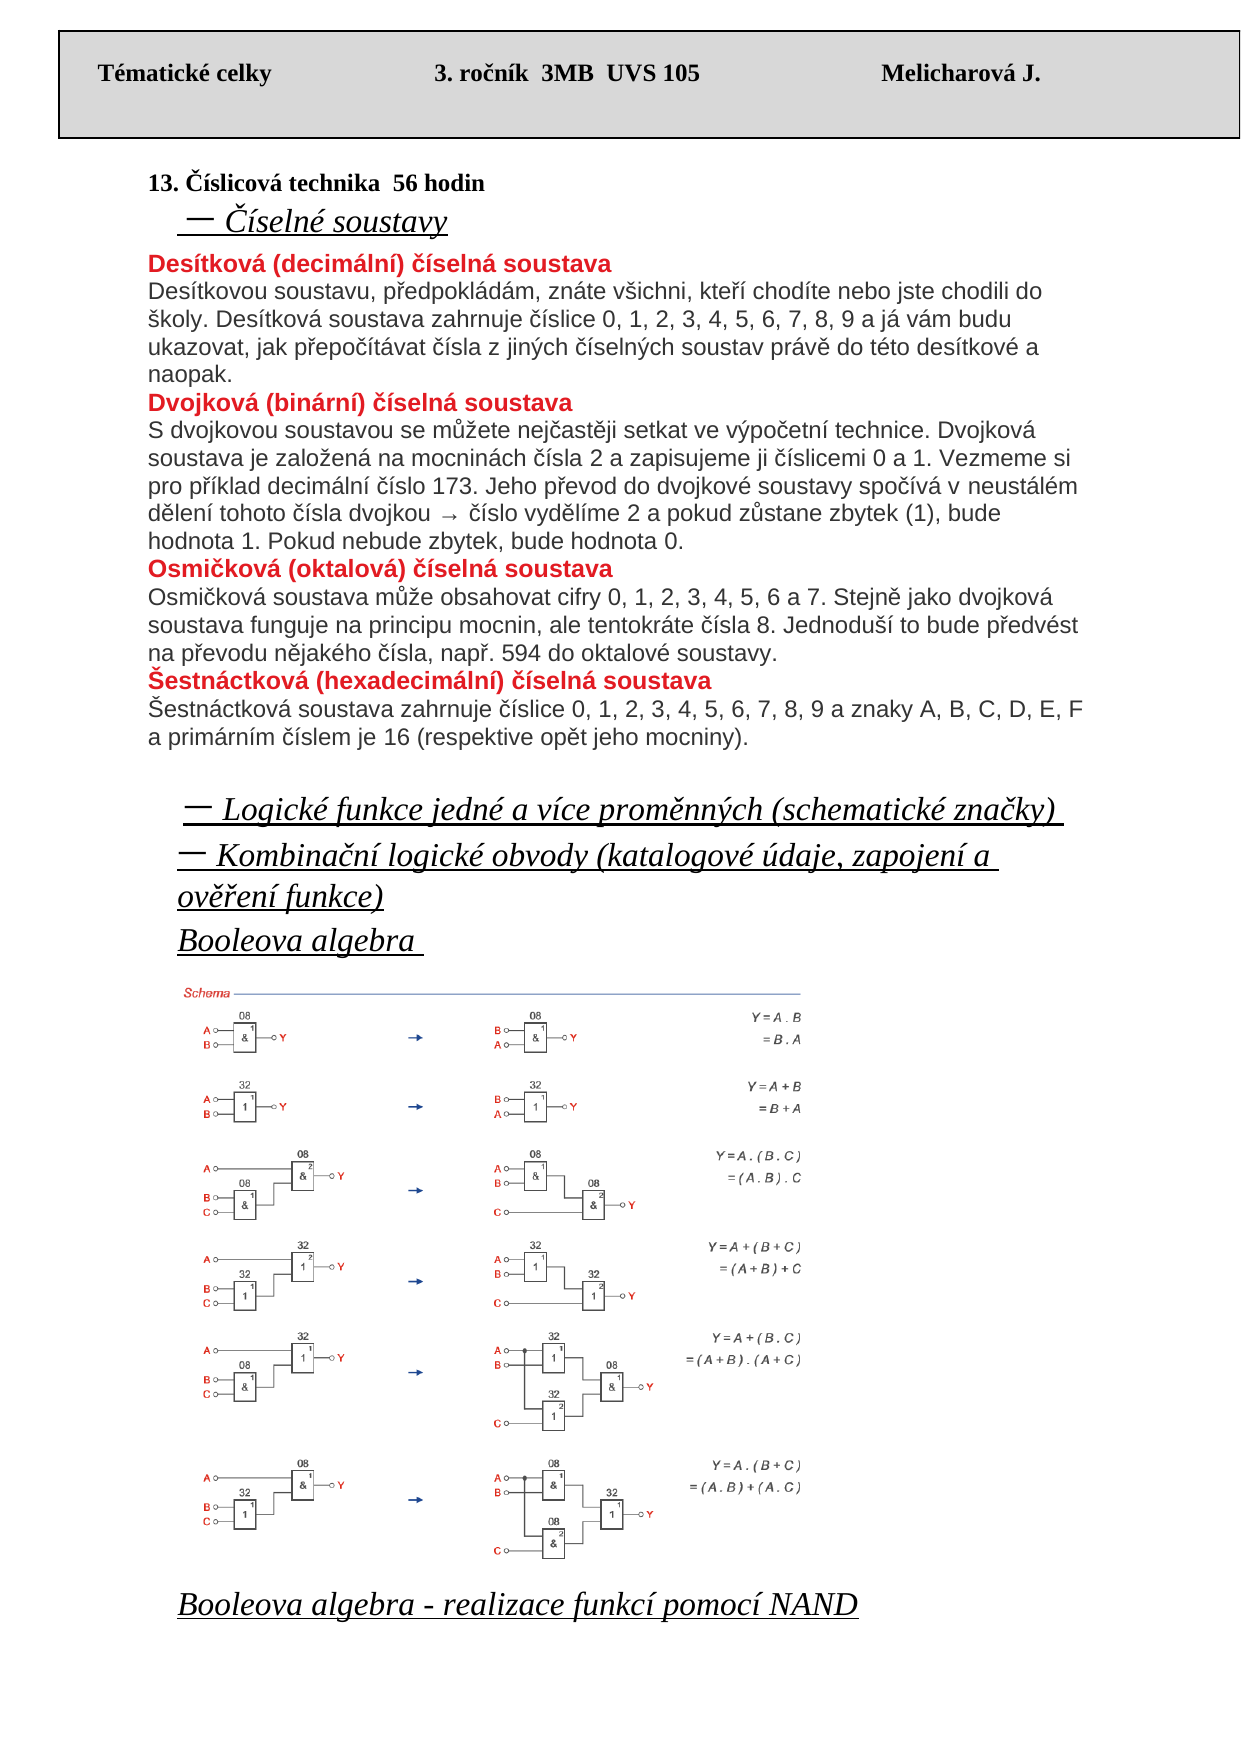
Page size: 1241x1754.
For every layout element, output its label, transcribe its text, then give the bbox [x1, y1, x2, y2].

text Šestnáctková (hexadecimální) číselná soustava [148, 666, 1093, 695]
list ￚ Číselné soustavy [177, 197, 1093, 242]
list Booleova algebra - realizace funkcí pomocí NAND [177, 1584, 1093, 1623]
text Osmičková (oktalová) číselná soustava [148, 554, 1093, 583]
table_header Tématické celky 3. ročník 3MB UVS 105 Melicharová J. [60, 32, 1239, 137]
picture [147, 965, 839, 1579]
text Osmičková soustava může obsahovat cifry 0, 1, 2, 3, 4, 5, 6 a 7. Stejně jako dvojková soustava funguje na principu mocnin, ale tentokráte čísla 8. Jednoduší to bude předvést na převodu nějakého čísla, např. 594 do oktalové soustavy. [148, 583, 1093, 666]
text Desítková (decimální) číselná soustava [148, 248, 1093, 277]
text 13. Číslicová technika 56 hodin [148, 168, 1093, 197]
text Dvojková (binární) číselná soustava [148, 388, 1093, 416]
list ￚ Logické funkce jedné a více proměnných (schematické značky) ￚ Kombinační logické obvody (katalogové údaje, zapojení a ověření funkce) [177, 785, 1093, 914]
text Šestnáctková soustava zahrnuje číslice 0, 1, 2, 3, 4, 5, 6, 7, 8, 9 a znaky A, B, C, D, E, F a primárním číslem je 16 (respektive opět jeho mocniny). [148, 695, 1093, 750]
text S dvojkovou soustavou se můžete nejčastěji setkat ve výpočetní technice. Dvojková soustava je založená na mocninách čísla 2 a zapisujeme ji číslicemi 0 a 1. Vezmeme si pro příklad decimální číslo 173. Jeho převod do dvojkové soustavy spočívá v neustálém dělení tohoto čísla dvojkou → číslo vydělíme 2 a pokud zůstane zbytek (1), bude hodnota 1. Pokud nebude zbytek, bude hodnota 0. [148, 416, 1093, 554]
text Desítkovou soustavu, předpokládám, znáte všichni, kteří chodíte nebo jste chodili do školy. Desítková soustava zahrnuje číslice 0, 1, 2, 3, 4, 5, 6, 7, 8, 9 a já vám budu ukazovat, jak přepočítávat čísla z jiných číselných soustav právě do této desítkové a naopak. [148, 277, 1093, 388]
list Booleova algebra [177, 920, 1093, 959]
